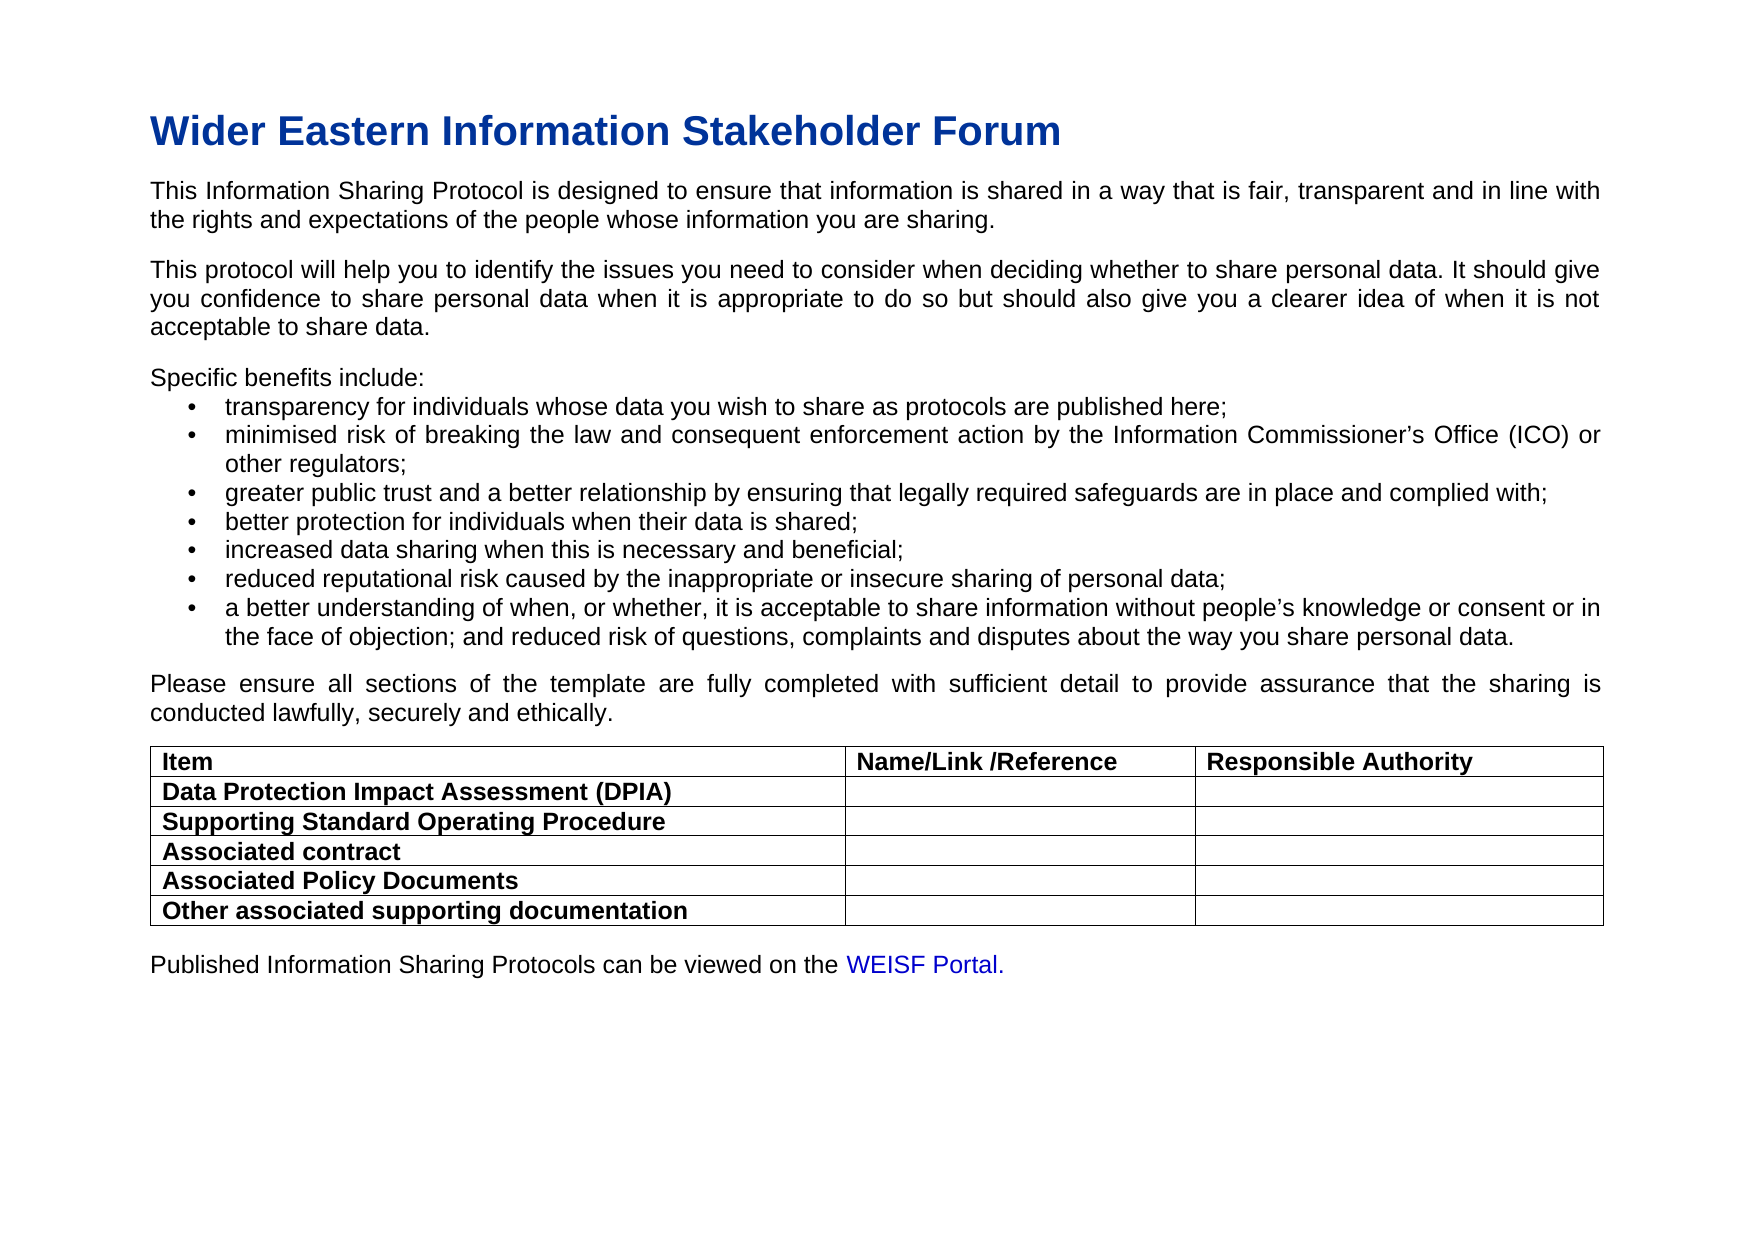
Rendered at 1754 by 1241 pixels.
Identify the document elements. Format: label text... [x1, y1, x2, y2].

table_cell Associated contract [151, 836, 845, 865]
text This Information Sharing Protocol is designed to ensure that information is shared in a way that is fair, transparent and in line with the rights and expectations of the people whose information you are sharing. [150, 176, 1604, 233]
table_cell [846, 836, 1195, 865]
list reduced reputational risk caused by the inappropriate or insecure sharing of personal data; [187, 564, 1604, 593]
text Specific benefits include: [150, 363, 1604, 391]
table_cell [1196, 807, 1603, 835]
table_cell [1196, 896, 1603, 925]
table_cell [1196, 866, 1603, 895]
list greater public trust and a better relationship by ensuring that legally required safeguards are in place and complied with; [187, 478, 1604, 506]
table_cell [846, 777, 1195, 806]
text This protocol will help you to identify the issues you need to consider when deciding whether to share personal data. It should give you confidence to share personal data when it is appropriate to do so but should also give you a clearer idea of when it is not acceptable to share data. [150, 255, 1604, 341]
table_cell [1196, 836, 1603, 865]
table_cell Other associated supporting documentation [151, 896, 845, 925]
table_cell [846, 896, 1195, 925]
text Published Information Sharing Protocols can be viewed on the WEISF Portal. [150, 950, 1604, 978]
table_header Item [151, 747, 845, 776]
list a better understanding of when, or whether, it is acceptable to share information without people’s knowledge or consent or in the face of objection; and reduced risk of questions, complaints and disputes about the way you share personal data. [187, 593, 1604, 650]
text Wider Eastern Information Stakeholder Forum [150, 106, 1604, 154]
list minimised risk of breaking the law and consequent enforcement action by the Information Commissioner’s Office (ICO) or other regulators; [187, 420, 1604, 478]
table_cell [1196, 777, 1603, 806]
table_header Responsible Authority [1196, 747, 1603, 776]
table_cell Supporting Standard Operating Procedure [151, 807, 845, 835]
table_cell [846, 807, 1195, 835]
list transparency for individuals whose data you wish to share as protocols are published here; [187, 391, 1604, 420]
list increased data sharing when this is necessary and beneficial; [187, 535, 1604, 564]
table_cell [846, 866, 1195, 895]
table_header Name/Link /Reference [846, 747, 1195, 776]
list better protection for individuals when their data is shared; [187, 506, 1604, 535]
text Please ensure all sections of the template are fully completed with sufficient detail to provide assurance that the sharing is conducted lawfully, securely and ethically. [150, 669, 1604, 727]
table_cell Data Protection Impact Assessment (DPIA) [151, 777, 845, 806]
table_cell Associated Policy Documents [151, 866, 845, 895]
